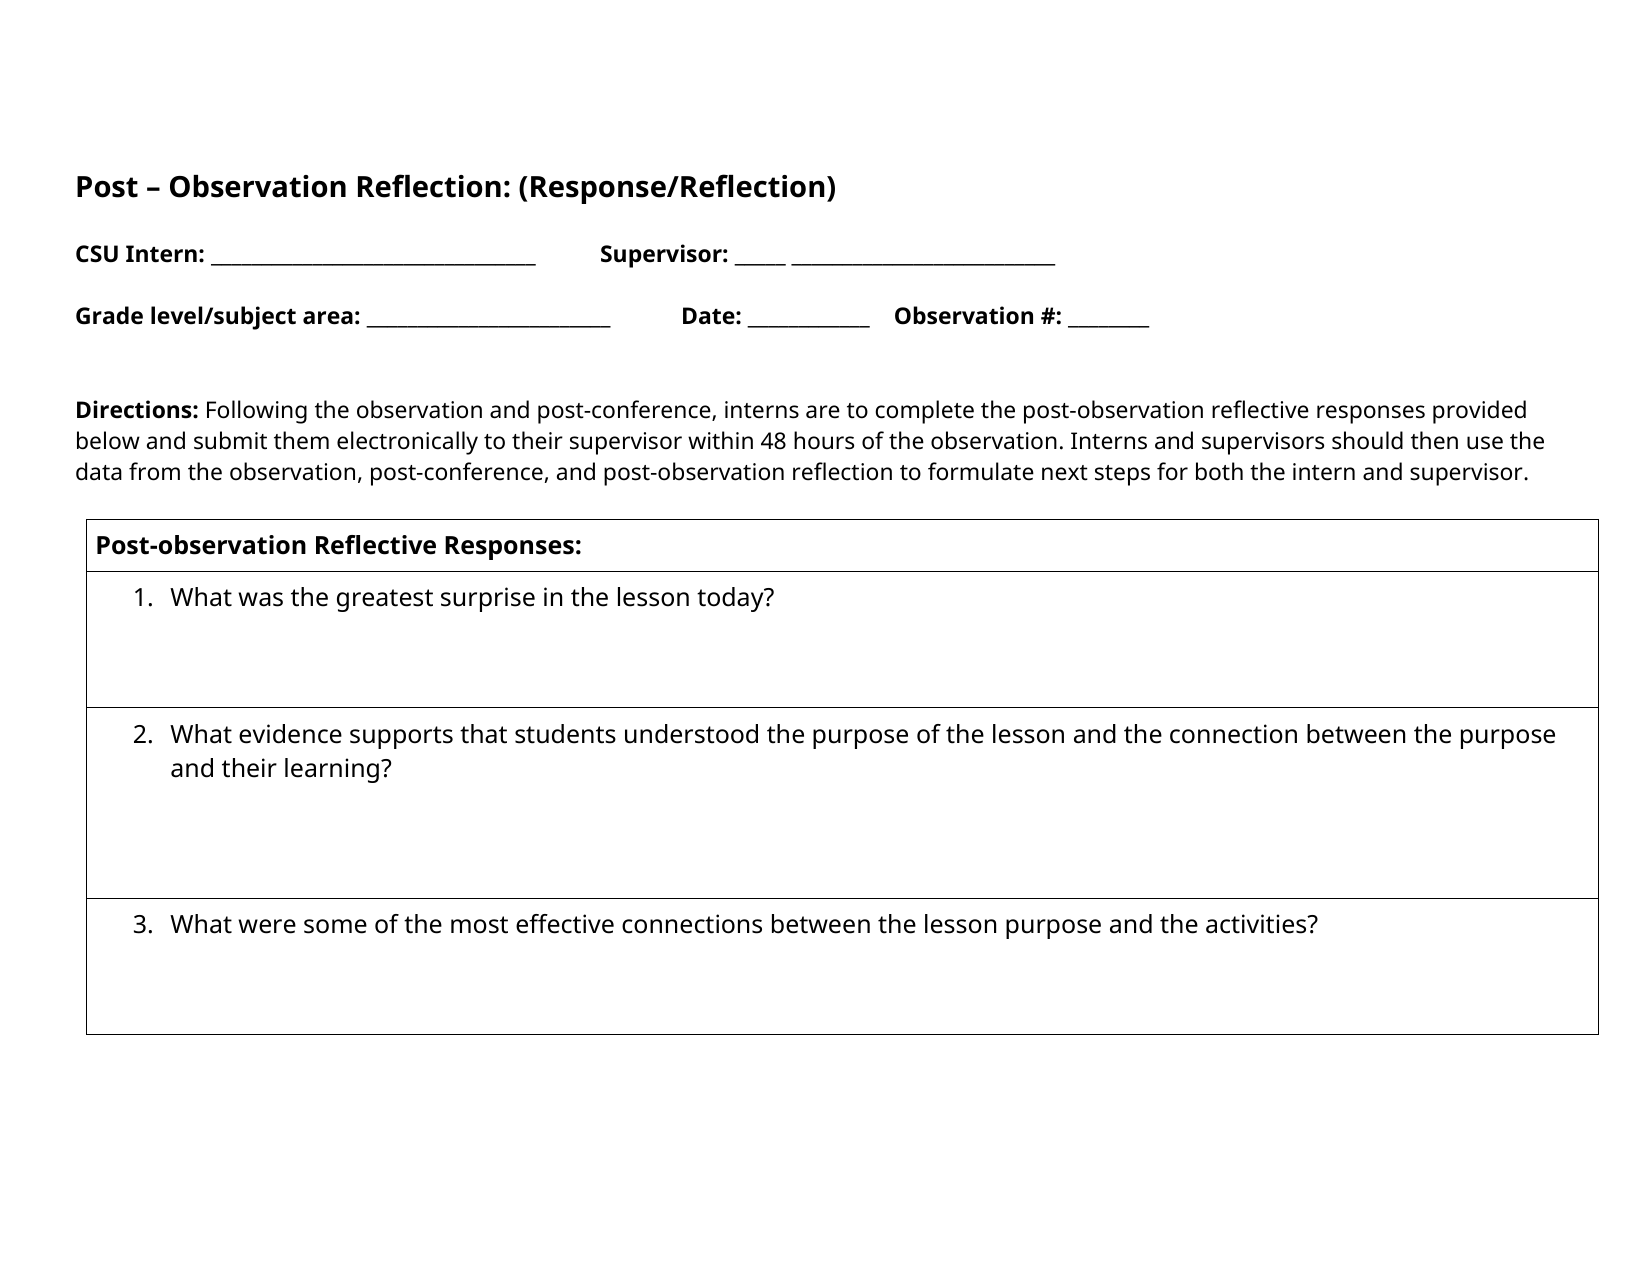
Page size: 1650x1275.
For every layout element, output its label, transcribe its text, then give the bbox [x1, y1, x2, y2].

table_header Post-observation Reflective Responses: [87, 520, 1598, 571]
text Grade level/subject area: ________________________ Date: ____________ Observation #: ________ [75, 300, 1575, 331]
text CSU Intern: ________________________________ Supervisor: _____ __________________________ [75, 237, 1575, 269]
text Directions: Following the observation and post-conference, interns are to complete the post-observation reflective responses provided below and submit them electronically to their supervisor within 48 hours of the observation. Interns and supervisors should then use the data from the observation, post-conference, and post-observation reflection to formulate next steps for both the intern and supervisor. [75, 394, 1575, 487]
table_cell What were some of the most effective connections between the lesson purpose and the activities? [87, 899, 1598, 1034]
table_cell What evidence supports that students understood the purpose of the lesson and the connection between the purpose and their learning? [87, 708, 1598, 898]
text Post – Observation Reflection: (Response/Reflection) [75, 167, 1575, 206]
table_cell What was the greatest surprise in the lesson today? [87, 572, 1598, 707]
